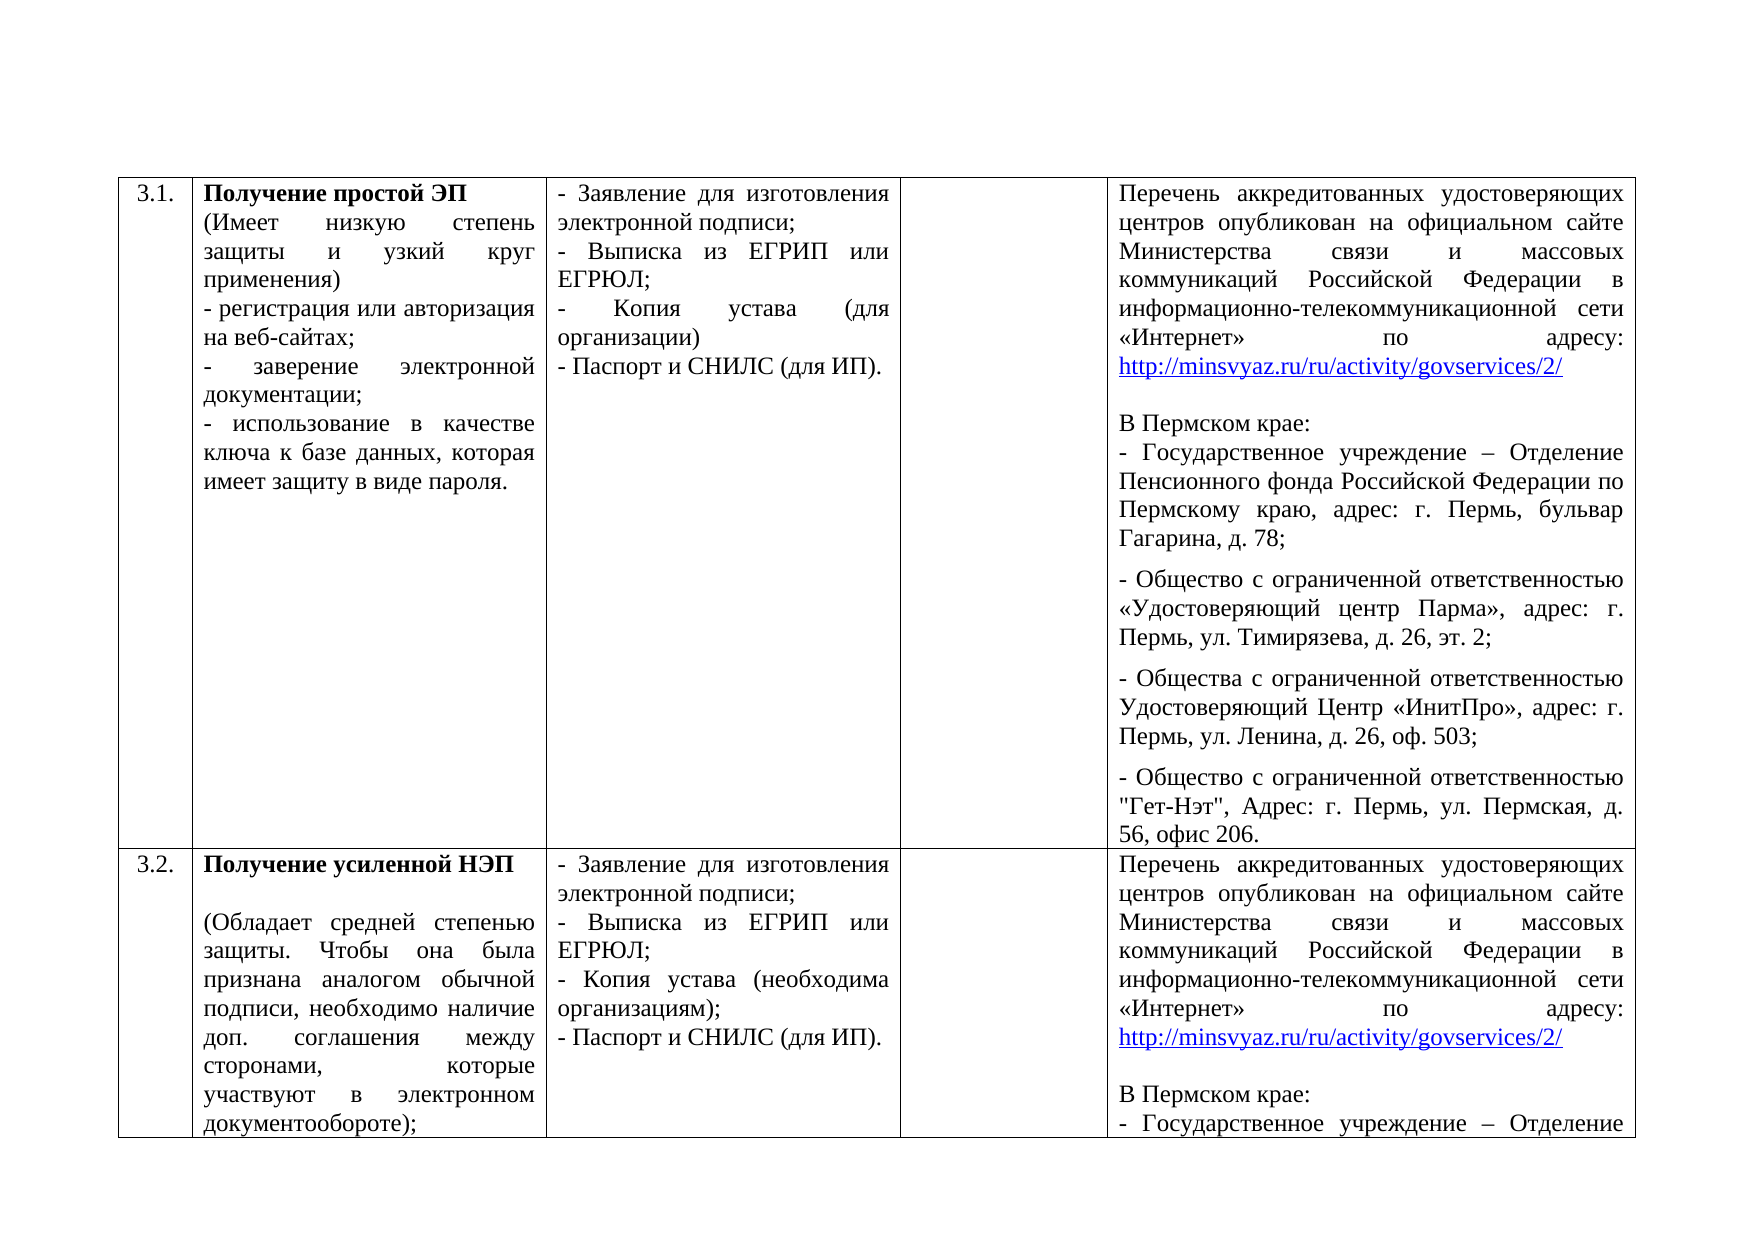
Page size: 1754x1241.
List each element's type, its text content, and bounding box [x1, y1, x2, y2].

table_cell [901, 849, 1107, 1137]
table_cell 3.1. [119, 178, 192, 848]
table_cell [1108, 849, 1635, 1137]
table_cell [193, 849, 546, 1137]
table_cell [901, 178, 1107, 848]
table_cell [1108, 178, 1635, 848]
table_cell - Заявление для изготовления электронной подписи; - Выписка из ЕГРИП или ЕГРЮЛ; - Копия устава (для организации) - Паспорт и СНИЛС (для ИП). [547, 178, 900, 848]
table_cell 3.2. [119, 849, 192, 1137]
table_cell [547, 849, 900, 1137]
table_cell Получение простой ЭП (Имеет низкую степень защиты и узкий круг применения) - регистрация или авторизация на веб-сайтах; - заверение электронной документации; - использование в качестве ключа к базе данных, которая имеет защиту в виде пароля. [193, 178, 546, 848]
